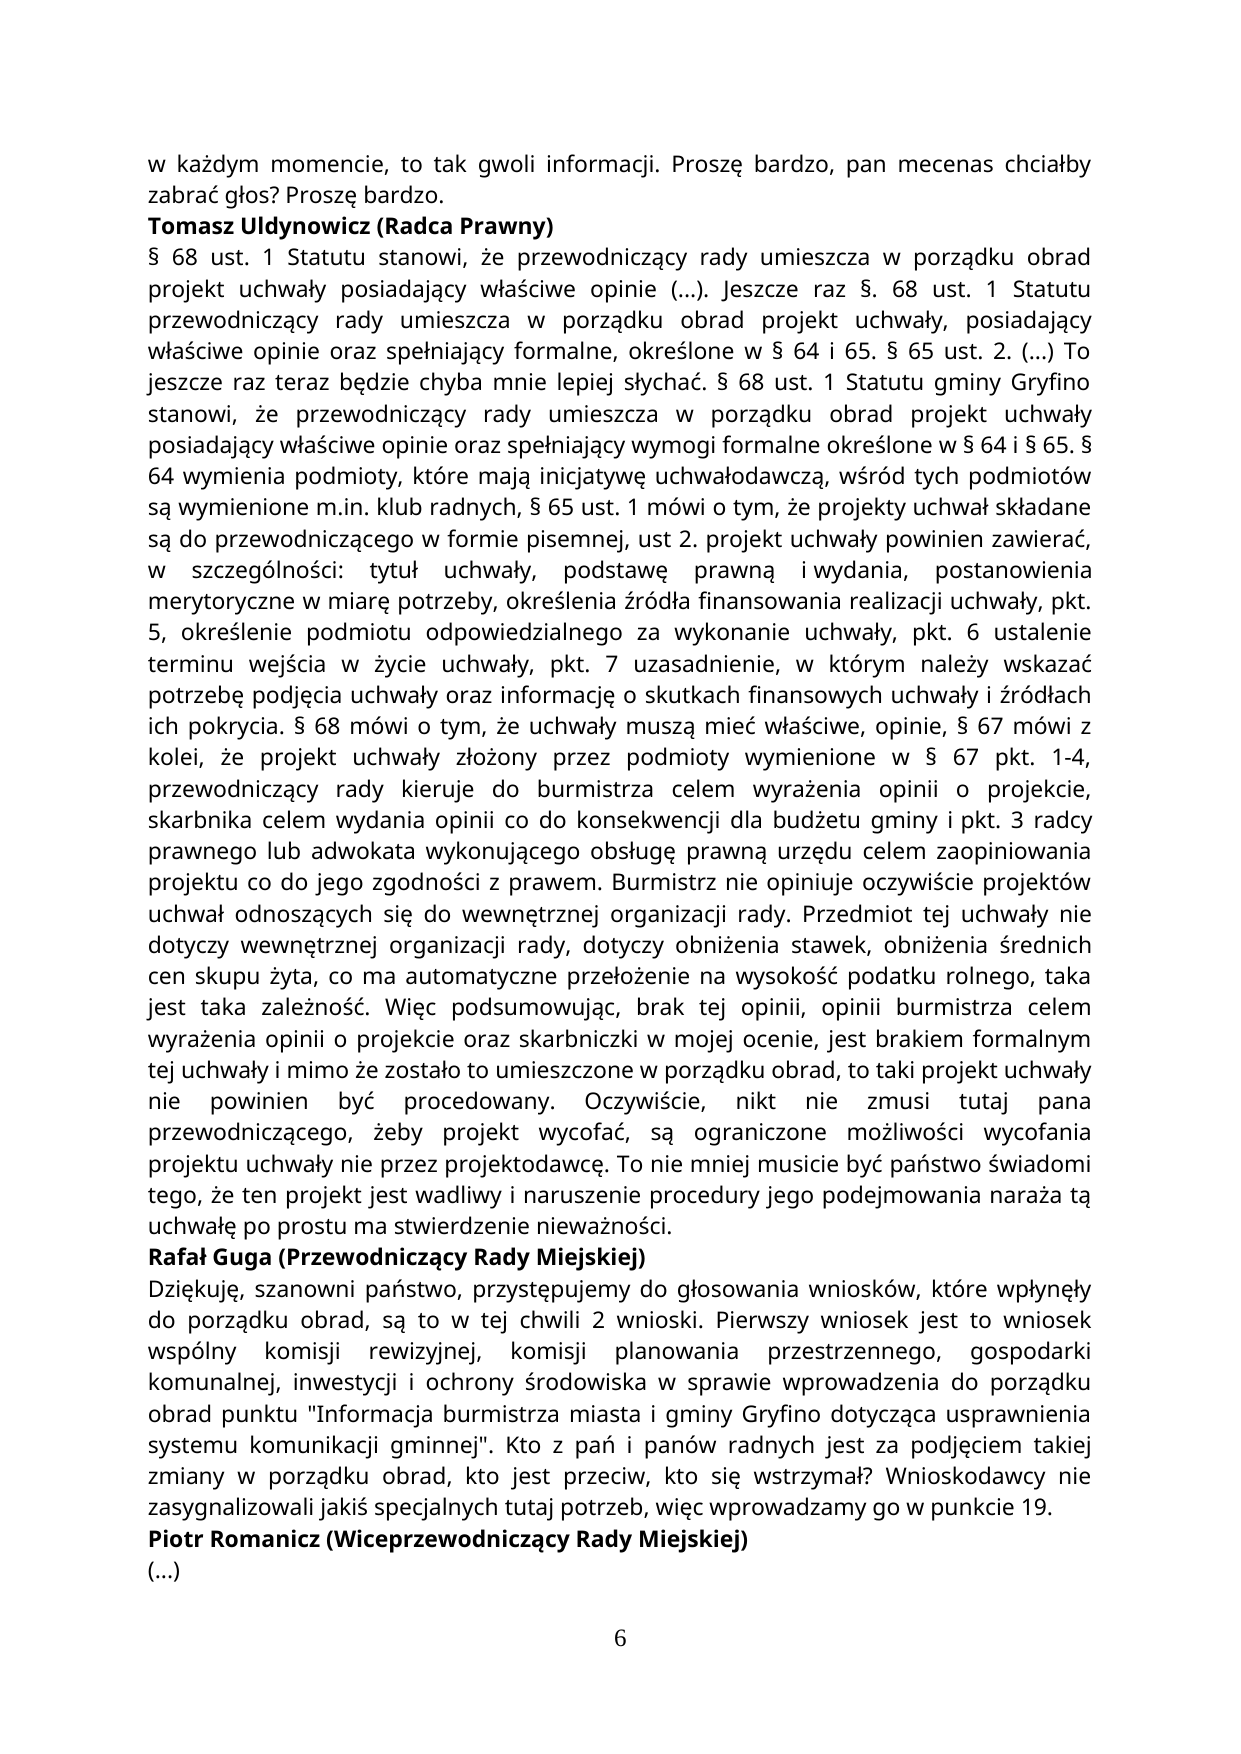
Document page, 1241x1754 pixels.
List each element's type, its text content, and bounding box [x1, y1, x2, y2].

text (...) [148, 1554, 1093, 1585]
text § 68 ust. 1 Statutu stanowi, że przewodniczący rady umieszcza w porządku obrad projekt uchwały posiadający właściwe opinie (...). Jeszcze raz §. 68 ust. 1 Statutu przewodniczący rady umieszcza w porządku obrad projekt uchwały, posiadający właściwe opinie oraz spełniający formalne, określone w § 64 i 65. § 65 ust. 2. (...) To jeszcze raz teraz będzie chyba mnie lepiej słychać. § 68 ust. 1 Statutu gminy Gryfino stanowi, że przewodniczący rady umieszcza w porządku obrad projekt uchwały posiadający właściwe opinie oraz spełniający wymogi formalne określone w § 64 i § 65. § 64 wymienia podmioty, które mają inicjatywę uchwałodawczą, wśród tych podmiotów są wymienione m.in. klub radnych, § 65 ust. 1 mówi o tym, że projekty uchwał składane są do przewodniczącego w formie pisemnej, ust 2. projekt uchwały powinien zawierać, w szczególności: tytuł uchwały, podstawę prawną i wydania, postanowienia merytoryczne w miarę potrzeby, określenia źródła finansowania realizacji uchwały, pkt. 5, określenie podmiotu odpowiedzialnego za wykonanie uchwały, pkt. 6 ustalenie terminu wejścia w życie uchwały, pkt. 7 uzasadnienie, w którym należy wskazać potrzebę podjęcia uchwały oraz informację o skutkach finansowych uchwały i źródłach ich pokrycia. § 68 mówi o tym, że uchwały muszą mieć właściwe, opinie, § 67 mówi z kolei, że projekt uchwały złożony przez podmioty wymienione w § 67 pkt. 1-4, przewodniczący rady kieruje do burmistrza celem wyrażenia opinii o projekcie, skarbnika celem wydania opinii co do konsekwencji dla budżetu gminy i pkt. 3 radcy prawnego lub adwokata wykonującego obsługę prawną urzędu celem zaopiniowania projektu co do jego zgodności z prawem. Burmistrz nie opiniuje oczywiście projektów uchwał odnoszących się do wewnętrznej organizacji rady. Przedmiot tej uchwały nie dotyczy wewnętrznej organizacji rady, dotyczy obniżenia stawek, obniżenia średnich cen skupu żyta, co ma automatyczne przełożenie na wysokość podatku rolnego, taka jest taka zależność. Więc podsumowując, brak tej opinii, opinii burmistrza celem wyrażenia opinii o projekcie oraz skarbniczki w mojej ocenie, jest brakiem formalnym tej uchwały i mimo że zostało to umieszczone w porządku obrad, to taki projekt uchwały nie powinien być procedowany. Oczywiście, nikt nie zmusi tutaj pana przewodniczącego, żeby projekt wycofać, są ograniczone możliwości wycofania projektu uchwały nie przez projektodawcę. To nie mniej musicie być państwo świadomi tego, że ten projekt jest wadliwy i naruszenie procedury jego podejmowania naraża tą uchwałę po prostu ma stwierdzenie nieważności. [148, 241, 1093, 1241]
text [148, 1523, 1093, 1554]
text Dziękuję, szanowni państwo, przystępujemy do głosowania wniosków, które wpłynęły do porządku obrad, są to w tej chwili 2 wnioski. Pierwszy wniosek jest to wniosek wspólny komisji rewizyjnej, komisji planowania przestrzennego, gospodarki komunalnej, inwestycji i ochrony środowiska w sprawie wprowadzenia do porządku obrad punktu "Informacja burmistrza miasta i gminy Gryfino dotycząca usprawnienia systemu komunikacji gminnej". Kto z pań i panów radnych jest za podjęciem takiej zmiany w porządku obrad, kto jest przeciw, kto się wstrzymał? Wnioskodawcy nie zasygnalizowali jakiś specjalnych tutaj potrzeb, więc wprowadzamy go w punkcie 19. [148, 1273, 1093, 1523]
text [148, 148, 1093, 210]
text Tomasz Uldynowicz (Radca Prawny) [148, 210, 1093, 241]
text Rafał Guga (Przewodniczący Rady Miejskiej) [148, 1241, 1093, 1273]
